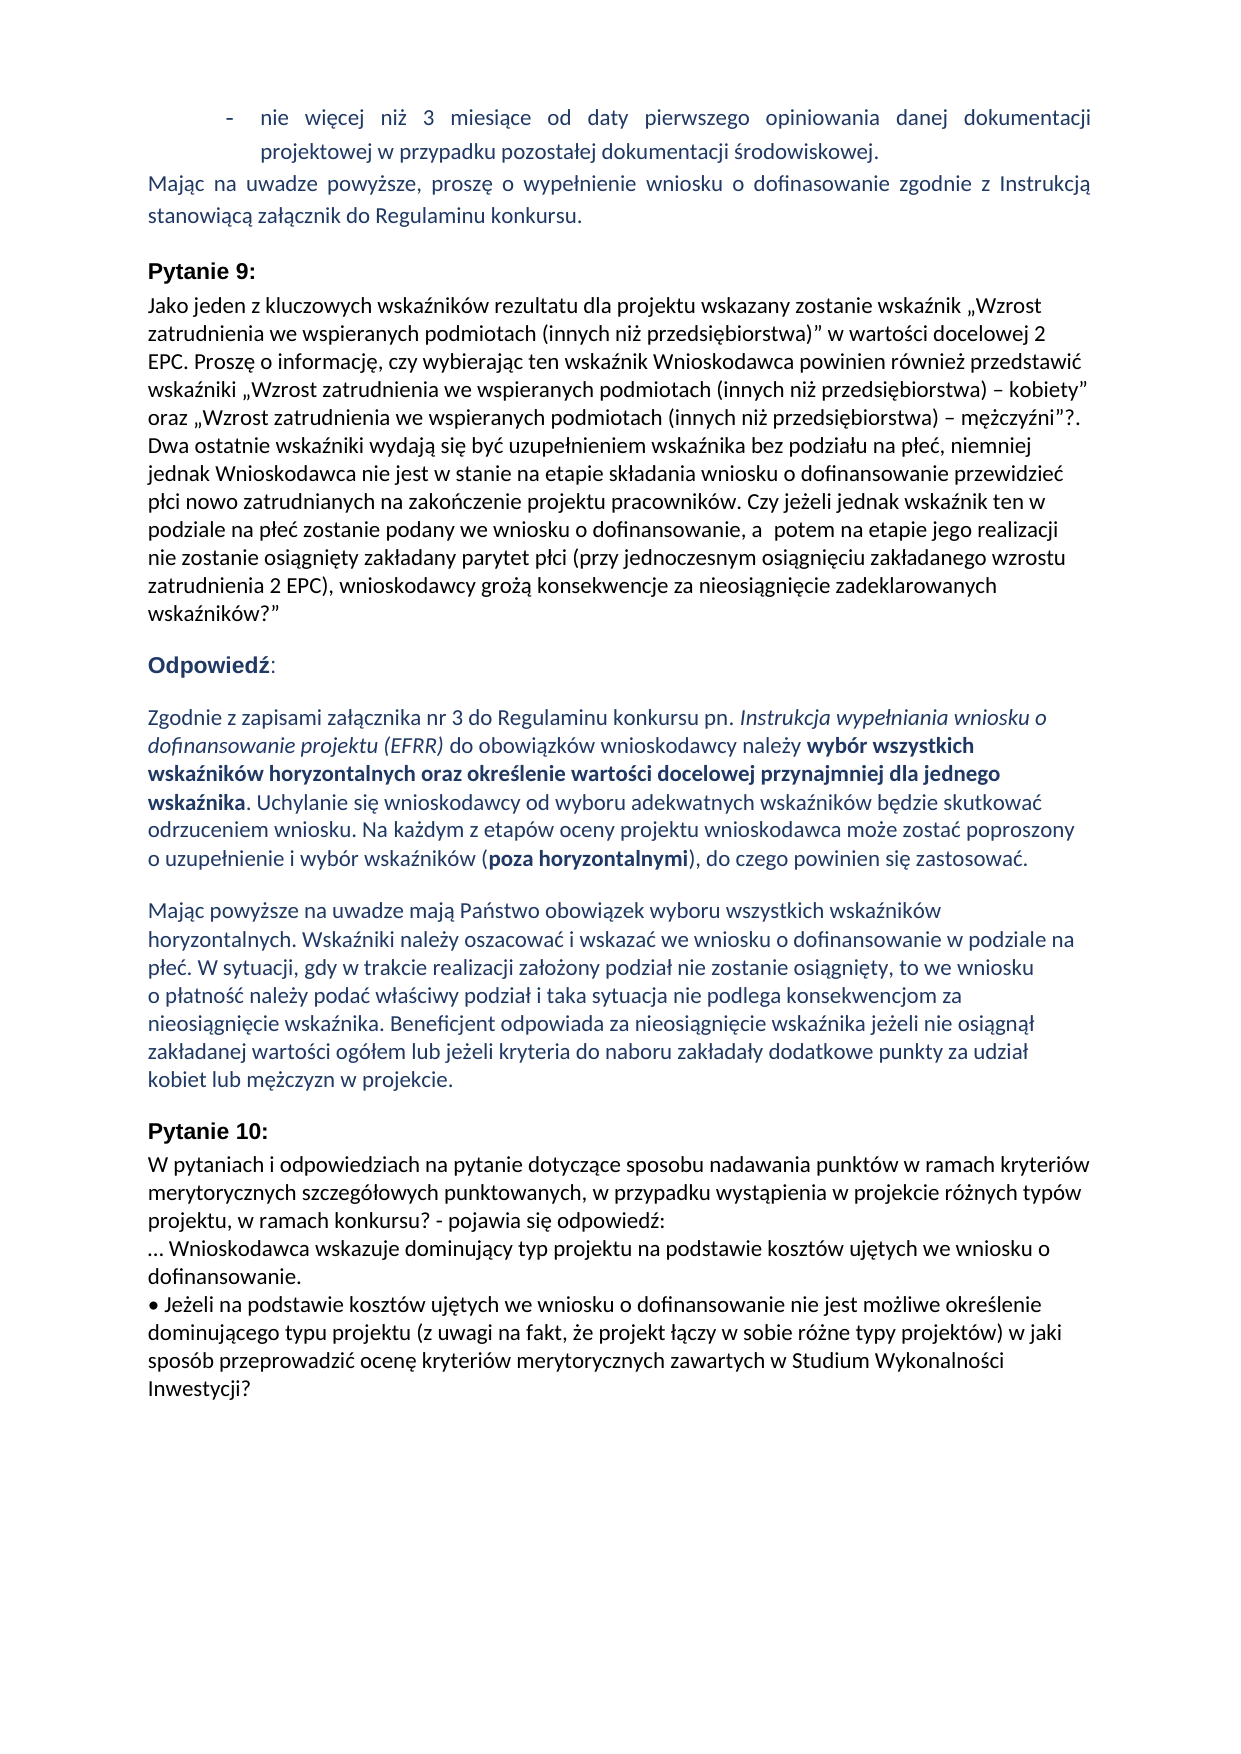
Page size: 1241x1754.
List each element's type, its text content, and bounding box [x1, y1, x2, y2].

subtitle Pytanie 10: [148, 1118, 1093, 1144]
text Mając na uwadze powyższe, proszę o wypełnienie wniosku o dofinasowanie zgodnie z Instrukcją stanowiącą załącznik do Regulaminu konkursu. [148, 169, 1093, 229]
text W pytaniach i odpowiedziach na pytanie dotyczące sposobu nadawania punktów w ramach kryteriów merytorycznych szczegółowych punktowanych, w przypadku wystąpienia w projekcie różnych typów projektu, w ramach konkursu? - pojawia się odpowiedź: [148, 1150, 1093, 1234]
text … Wnioskodawca wskazuje dominujący typ projektu na podstawie kosztów ujętych we wniosku o dofinansowanie. [148, 1234, 1093, 1291]
subtitle Pytanie 9: [148, 258, 1093, 285]
subtitle Odpowiedź: [148, 652, 1093, 678]
text Mając powyższe na uwadze mają Państwo obowiązek wyboru wszystkich wskaźników horyzontalnych. Wskaźniki należy oszacować i wskazać we wniosku o dofinansowanie w podziale na płeć. W sytuacji, gdy w trakcie realizacji założony podział nie zostanie osiągnięty, to we wniosku o płatność należy podać właściwy podział i taka sytuacja nie podlega konsekwencjom za nieosiągnięcie wskaźnika. Beneficjent odpowiada za nieosiągnięcie wskaźnika jeżeli nie osiągnął zakładanej wartości ogółem lub jeżeli kryteria do naboru zakładały dodatkowe punkty za udział kobiet lub mężczyzn w projekcie. [148, 897, 1093, 1093]
text Jako jeden z kluczowych wskaźników rezultatu dla projektu wskazany zostanie wskaźnik „Wzrost zatrudnienia we wspieranych podmiotach (innych niż przedsiębiorstwa)” w wartości docelowej 2 EPC. Proszę o informację, czy wybierając ten wskaźnik Wnioskodawca powinien również przedstawić wskaźniki „Wzrost zatrudnienia we wspieranych podmiotach (innych niż przedsiębiorstwa) – kobiety” oraz „Wzrost zatrudnienia we wspieranych podmiotach (innych niż przedsiębiorstwa) – mężczyźni”?. [148, 291, 1093, 431]
text • Jeżeli na podstawie kosztów ujętych we wniosku o dofinansowanie nie jest możliwe określenie dominującego typu projektu (z uwagi na fakt, że projekt łączy w sobie różne typy projektów) w jaki sposób przeprowadzić ocenę kryteriów merytorycznych zawartych w Studium Wykonalności Inwestycji? [148, 1291, 1093, 1403]
list nie więcej niż 3 miesiące od daty pierwszego opiniowania danej dokumentacji projektowej w przypadku pozostałej dokumentacji środowiskowej. [223, 103, 1093, 165]
text Dwa ostatnie wskaźniki wydają się być uzupełnieniem wskaźnika bez podziału na płeć, niemniej jednak Wnioskodawca nie jest w stanie na etapie składania wniosku o dofinansowanie przewidzieć płci nowo zatrudnianych na zakończenie projektu pracowników. Czy jeżeli jednak wskaźnik ten w podziale na płeć zostanie podany we wniosku o dofinansowanie, a potem na etapie jego realizacji nie zostanie osiągnięty zakładany parytet płci (przy jednoczesnym osiągnięciu zakładanego wzrostu zatrudnienia 2 EPC), wnioskodawcy grożą konsekwencje za nieosiągnięcie zadeklarowanych wskaźników?” [148, 431, 1093, 627]
text Zgodnie z zapisami załącznika nr 3 do Regulaminu konkursu pn. Instrukcja wypełniania wniosku o dofinansowanie projektu (EFRR) do obowiązków wnioskodawcy należy wybór wszystkich wskaźników horyzontalnych oraz określenie wartości docelowej przynajmniej dla jednego wskaźnika. Uchylanie się wnioskodawcy od wyboru adekwatnych wskaźników będzie skutkować odrzuceniem wniosku. Na każdym z etapów oceny projektu wnioskodawca może zostać poproszony o uzupełnienie i wybór wskaźników (poza horyzontalnymi), do czego powinien się zastosować. [148, 703, 1093, 872]
